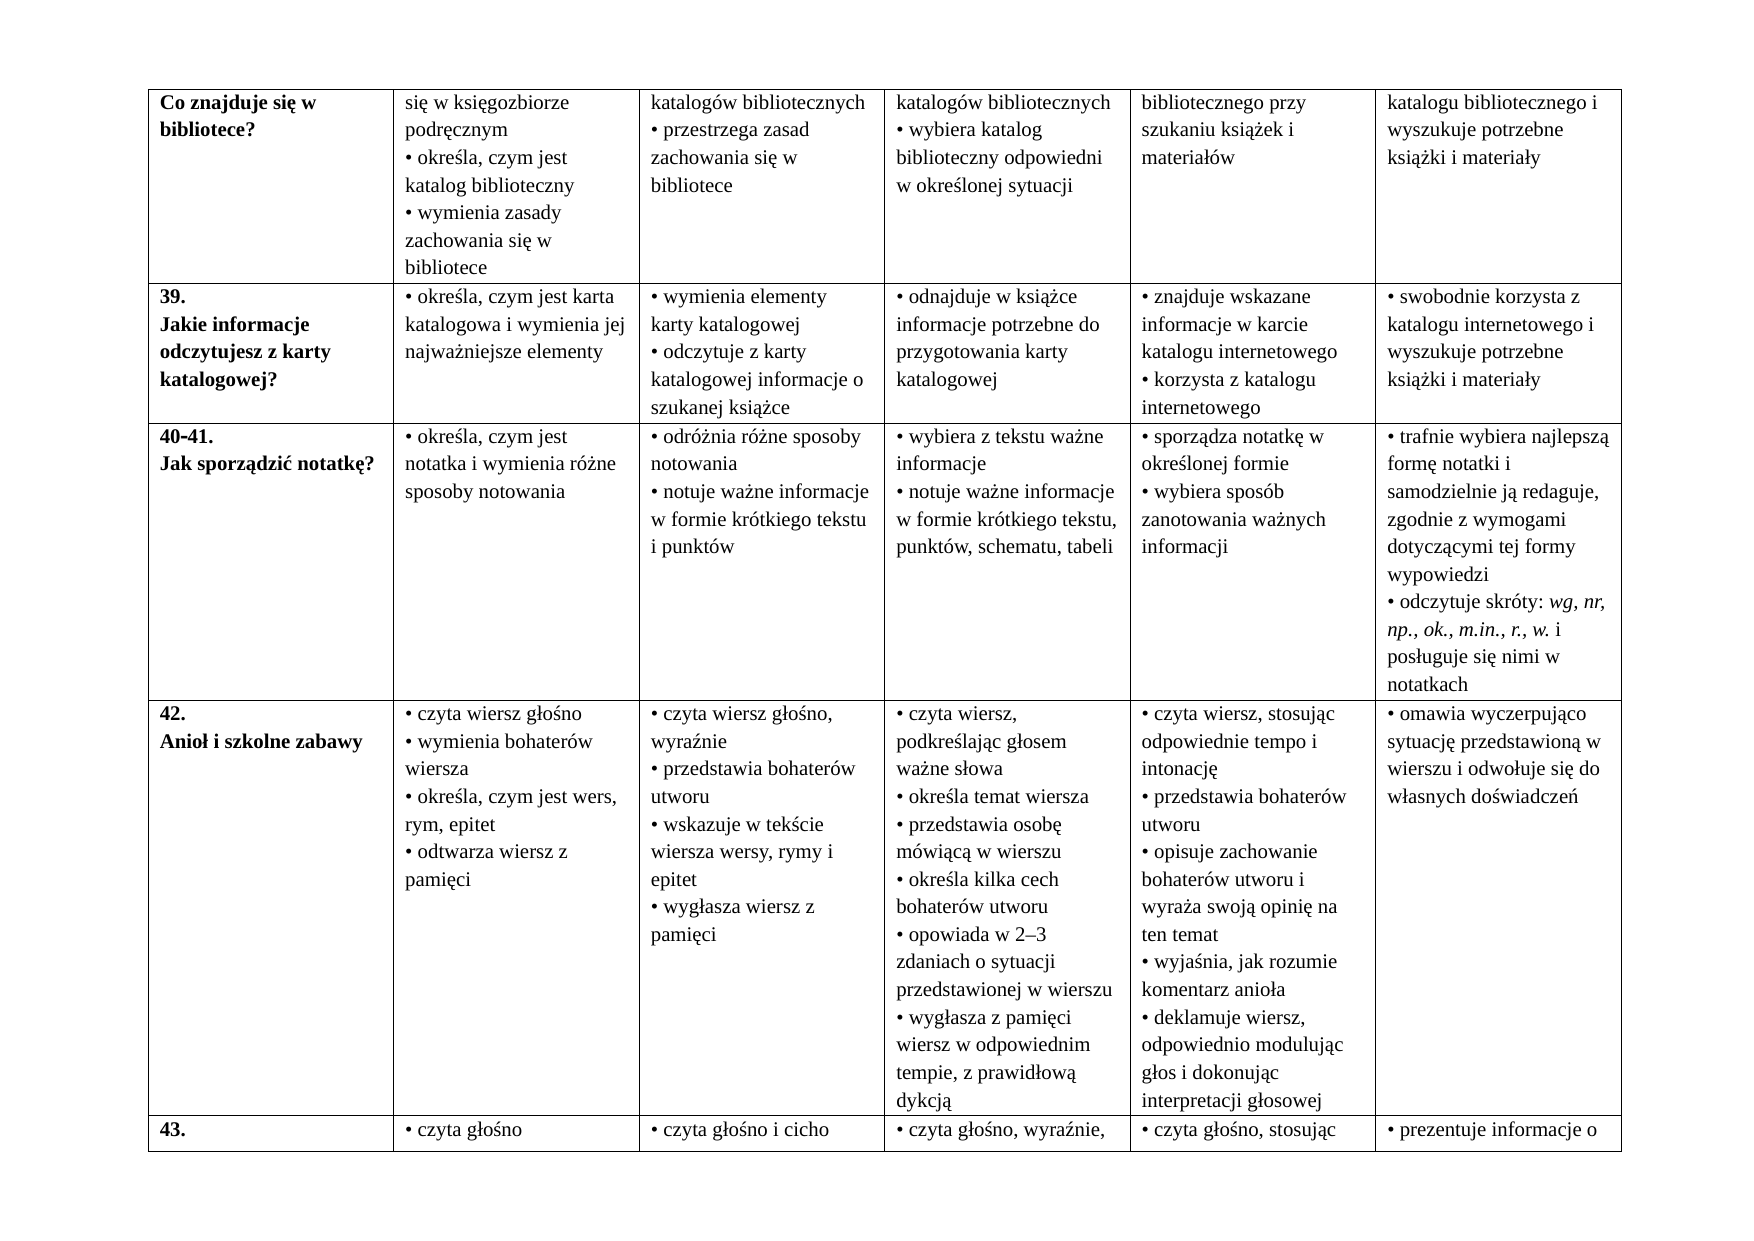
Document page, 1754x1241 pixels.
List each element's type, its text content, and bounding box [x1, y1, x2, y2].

table_cell • odnajduje w książce informacje potrzebne do przygotowania karty katalogowej [885, 284, 1130, 423]
table_cell • wymienia elementy karty katalogowej • odczytuje z karty katalogowej informacje o szukanej książce [640, 284, 884, 423]
table_cell 4041. Jak sporządzić notatkę? [149, 424, 393, 700]
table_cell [1376, 1116, 1621, 1151]
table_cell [149, 1116, 393, 1151]
table_cell • znajduje wskazane informacje w karcie katalogu internetowego • korzysta z katalogu internetowego [1131, 284, 1375, 423]
table_cell • czyta wiersz głośno, wyraźnie • przedstawia bohaterów utworu • wskazuje w tekście wiersza wersy, rymy i epitet • wygłasza wiersz z pamięci [640, 701, 884, 1115]
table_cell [394, 1116, 639, 1151]
table_cell • sporządza notatkę w określonej formie • wybiera sposób zanotowania ważnych informacji [1131, 424, 1375, 700]
table_cell • omawia wyczerpująco sytuację przedstawioną w wierszu i odwołuje się do własnych doświadczeń [1376, 701, 1621, 1115]
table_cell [1376, 90, 1621, 283]
table_cell • określa, czym jest notatka i wymienia różne sposoby notowania [394, 424, 639, 700]
table_cell 42. Anioł i szkolne zabawy [149, 701, 393, 1115]
table_cell • odróżnia różne sposoby notowania • notuje ważne informacje w formie krótkiego tekstu i punktów [640, 424, 884, 700]
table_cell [1131, 90, 1375, 283]
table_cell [640, 1116, 884, 1151]
table_cell • swobodnie korzysta z katalogu internetowego i wyszukuje potrzebne książki i materiały [1376, 284, 1621, 423]
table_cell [149, 90, 393, 283]
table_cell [885, 90, 1130, 283]
table_cell • wybiera z tekstu ważne informacje • notuje ważne informacje w formie krótkiego tekstu, punktów, schematu, tabeli [885, 424, 1130, 700]
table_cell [1131, 1116, 1375, 1151]
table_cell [394, 90, 639, 283]
table_cell • określa, czym jest karta katalogowa i wymienia jej najważniejsze elementy [394, 284, 639, 423]
table_cell 39. Jakie informacje odczytujesz z karty katalogowej? [149, 284, 393, 423]
table_cell • czyta wiersz głośno • wymienia bohaterów wiersza • określa, czym jest wers, rym, epitet • odtwarza wiersz z pamięci [394, 701, 639, 1115]
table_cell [640, 90, 884, 283]
table_cell • czyta wiersz, stosując odpowiednie tempo i intonację • przedstawia bohaterów utworu • opisuje zachowanie bohaterów utworu i wyraża swoją opinię na ten temat • wyjaśnia, jak rozumie komentarz anioła • deklamuje wiersz, odpowiednio modulując głos i dokonując interpretacji głosowej [1131, 701, 1375, 1115]
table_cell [885, 1116, 1130, 1151]
table_cell • czyta wiersz, podkreślając głosem ważne słowa • określa temat wiersza • przedstawia osobę mówiącą w wierszu • określa kilka cech bohaterów utworu • opowiada w 2–3 zdaniach o sytuacji przedstawionej w wierszu • wygłasza z pamięci wiersz w odpowiednim tempie, z prawidłową dykcją [885, 701, 1130, 1115]
table_cell • trafnie wybiera najlepszą formę notatki i samodzielnie ją redaguje, zgodnie z wymogami dotyczącymi tej formy wypowiedzi • odczytuje skróty: wg, nr, np., ok., m.in., r., w. i posługuje się nimi w notatkach [1376, 424, 1621, 700]
